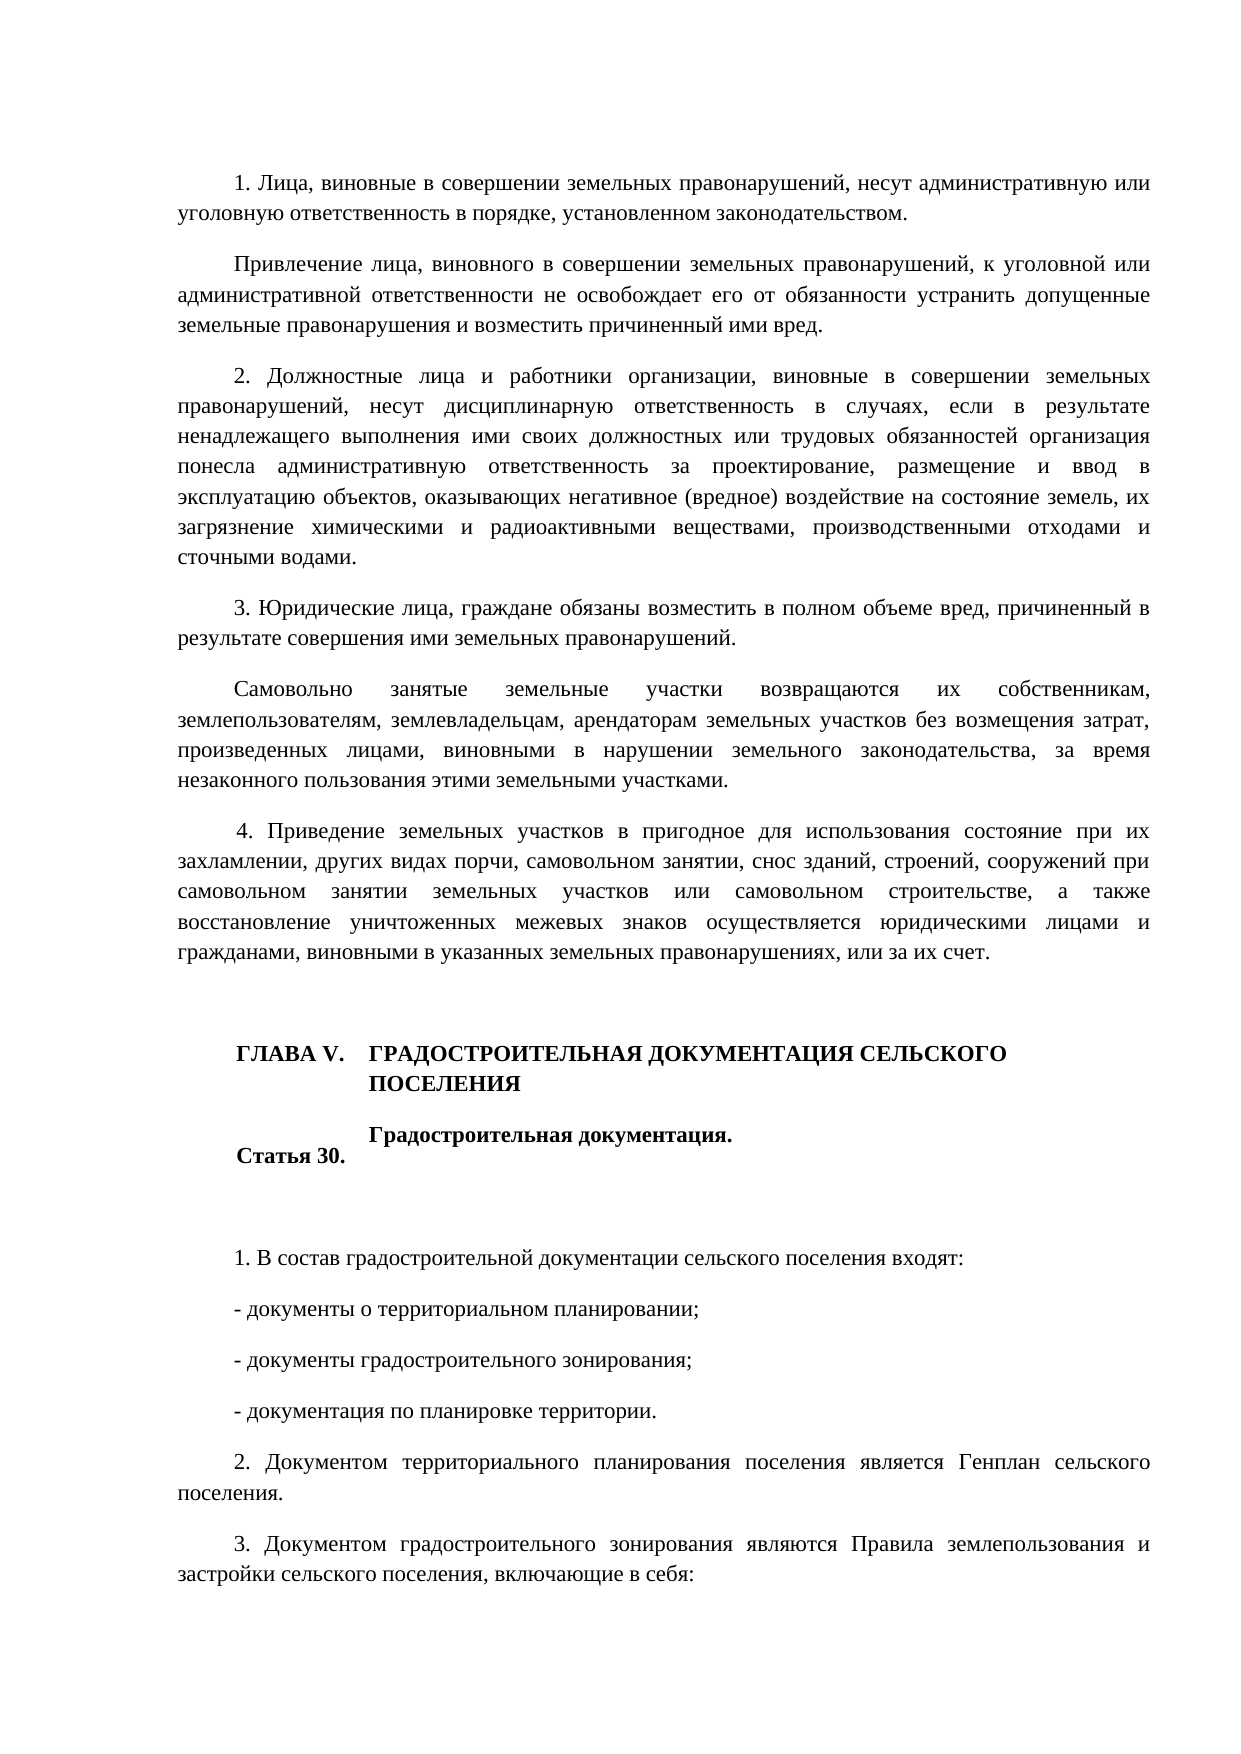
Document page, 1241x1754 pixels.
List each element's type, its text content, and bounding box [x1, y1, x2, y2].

text 3. Документом градостроительного зонирования являются Правила землепользования и застройки сельского поселения, включающие в себя: [177, 1529, 1152, 1586]
text Привлечение лица, виновного в совершении земельных правонарушений, к уголовной или административной ответственности не освобождает его от обязанности устранить допущенные земельные правонарушения и возместить причиненный ими вред. [177, 250, 1152, 337]
table_header ГРАДОСТРОИТЕЛЬНАЯ ДОКУМЕНТАЦИЯ СЕЛЬСКОГО ПОСЕЛЕНИЯ Градостроительная документация. [369, 1040, 1133, 1193]
text 1. Лица, виновные в совершении земельных правонарушений, несут административную или уголовную ответственность в порядке, установленном законодательством. [177, 169, 1152, 226]
table_header ГЛАВА V. Статья 30. [236, 1040, 369, 1193]
text - документы градостроительного зонирования; [177, 1346, 1152, 1373]
text - документация по планировке территории. [177, 1397, 1152, 1424]
text 1. В состав градостроительной документации сельского поселения входят: [177, 1244, 1152, 1271]
text 4. Приведение земельных участков в пригодное для использования состояние при их захламлении, других видах порчи, самовольном занятии, снос зданий, строений, сооружений при самовольном занятии земельных участков или самовольном строительстве, а также восстановление уничтоженных межевых знаков осуществляется юридическими лицами и гражданами, виновными в указанных земельных правонарушениях, или за их счет. [177, 817, 1152, 964]
text 2. Должностные лица и работники организации, виновные в совершении земельных правонарушений, несут дисциплинарную ответственность в случаях, если в результате ненадлежащего выполнения ими своих должностных или трудовых обязанностей организация понесла административную ответственность за проектирование, размещение и ввод в эксплуатацию объектов, оказывающих негативное (вредное) воздействие на состояние земель, их загрязнение химическими и радиоактивными веществами, производственными отходами и сточными водами. [177, 362, 1152, 569]
text - документы о территориальном планировании; [177, 1295, 1152, 1322]
text 2. Документом территориального планирования поселения является Генплан сельского поселения. [177, 1448, 1152, 1505]
text Самовольно занятые земельные участки возвращаются их собственникам, землепользователям, землевладельцам, арендаторам земельных участков без возмещения затрат, произведенных лицами, виновными в нарушении земельного законодательства, за время незаконного пользования этими земельными участками. [177, 675, 1152, 792]
text 3. Юридические лица, граждане обязаны возместить в полном объеме вред, причиненный в результате совершения ими земельных правонарушений. [177, 594, 1152, 651]
